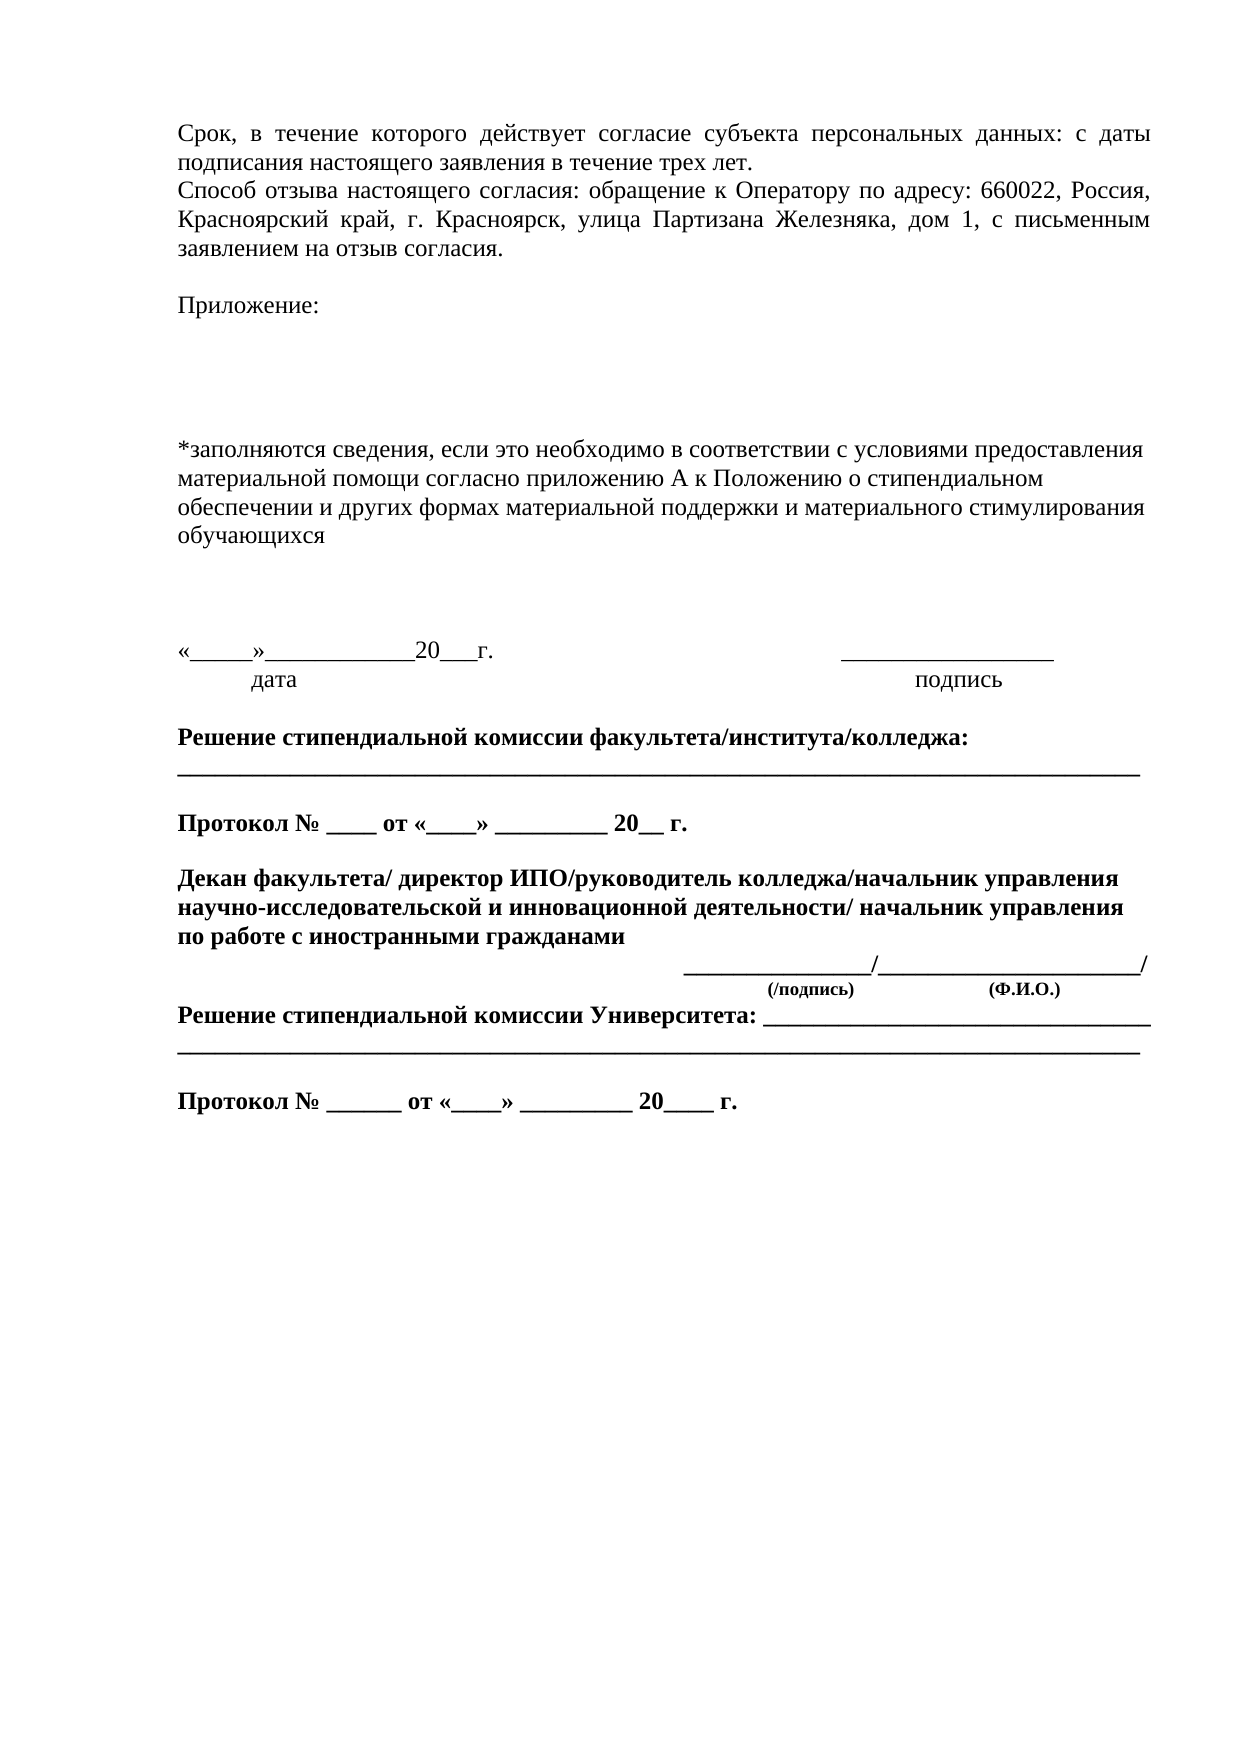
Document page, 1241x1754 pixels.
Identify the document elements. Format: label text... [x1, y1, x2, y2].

text Срок, в течение которого действует согласие субъекта персональных данных: с даты подписания настоящего заявления в течение трех лет. [177, 118, 1152, 176]
text дата подпись [177, 664, 1152, 693]
text Протокол № ______ от «____» _________ 20____ г. [177, 1086, 1152, 1115]
text (/подпись) (Ф.И.О.) [693, 978, 1152, 1000]
text Способ отзыва настоящего согласия: обращение к Оператору по адресу: 660022, Россия, Красноярский край, г. Красноярск, улица Партизана Железняка, дом 1, с письменным заявлением на отзыв согласия. [177, 176, 1152, 262]
text *заполняются сведения, если это необходимо в соответствии с условиями предоставления материальной помощи согласно приложению А к Положению о стипендиальном обеспечении и других формах материальной поддержки и материального стимулирования обучающихся [177, 434, 1152, 549]
text Приложение: [177, 291, 1152, 319]
text Решение стипендиальной комиссии Университета: _______________________________ [177, 1000, 1152, 1028]
text Декан факультета/ директор ИПО/руководитель колледжа/начальник управления научно-исследовательской и инновационной деятельности/ начальник управления по работе с иностранными гражданами [177, 863, 1152, 949]
text Решение стипендиальной комиссии факультета/института/колледжа: _____________________________________________________________________________ [177, 722, 1152, 779]
text «_____»____________20___г. _________________ [177, 636, 1152, 664]
text _______________/_____________________/ [472, 949, 1152, 978]
text Протокол № ____ от «____» _________ 20__ г. [177, 808, 1152, 837]
text _____________________________________________________________________________ [177, 1028, 1152, 1057]
